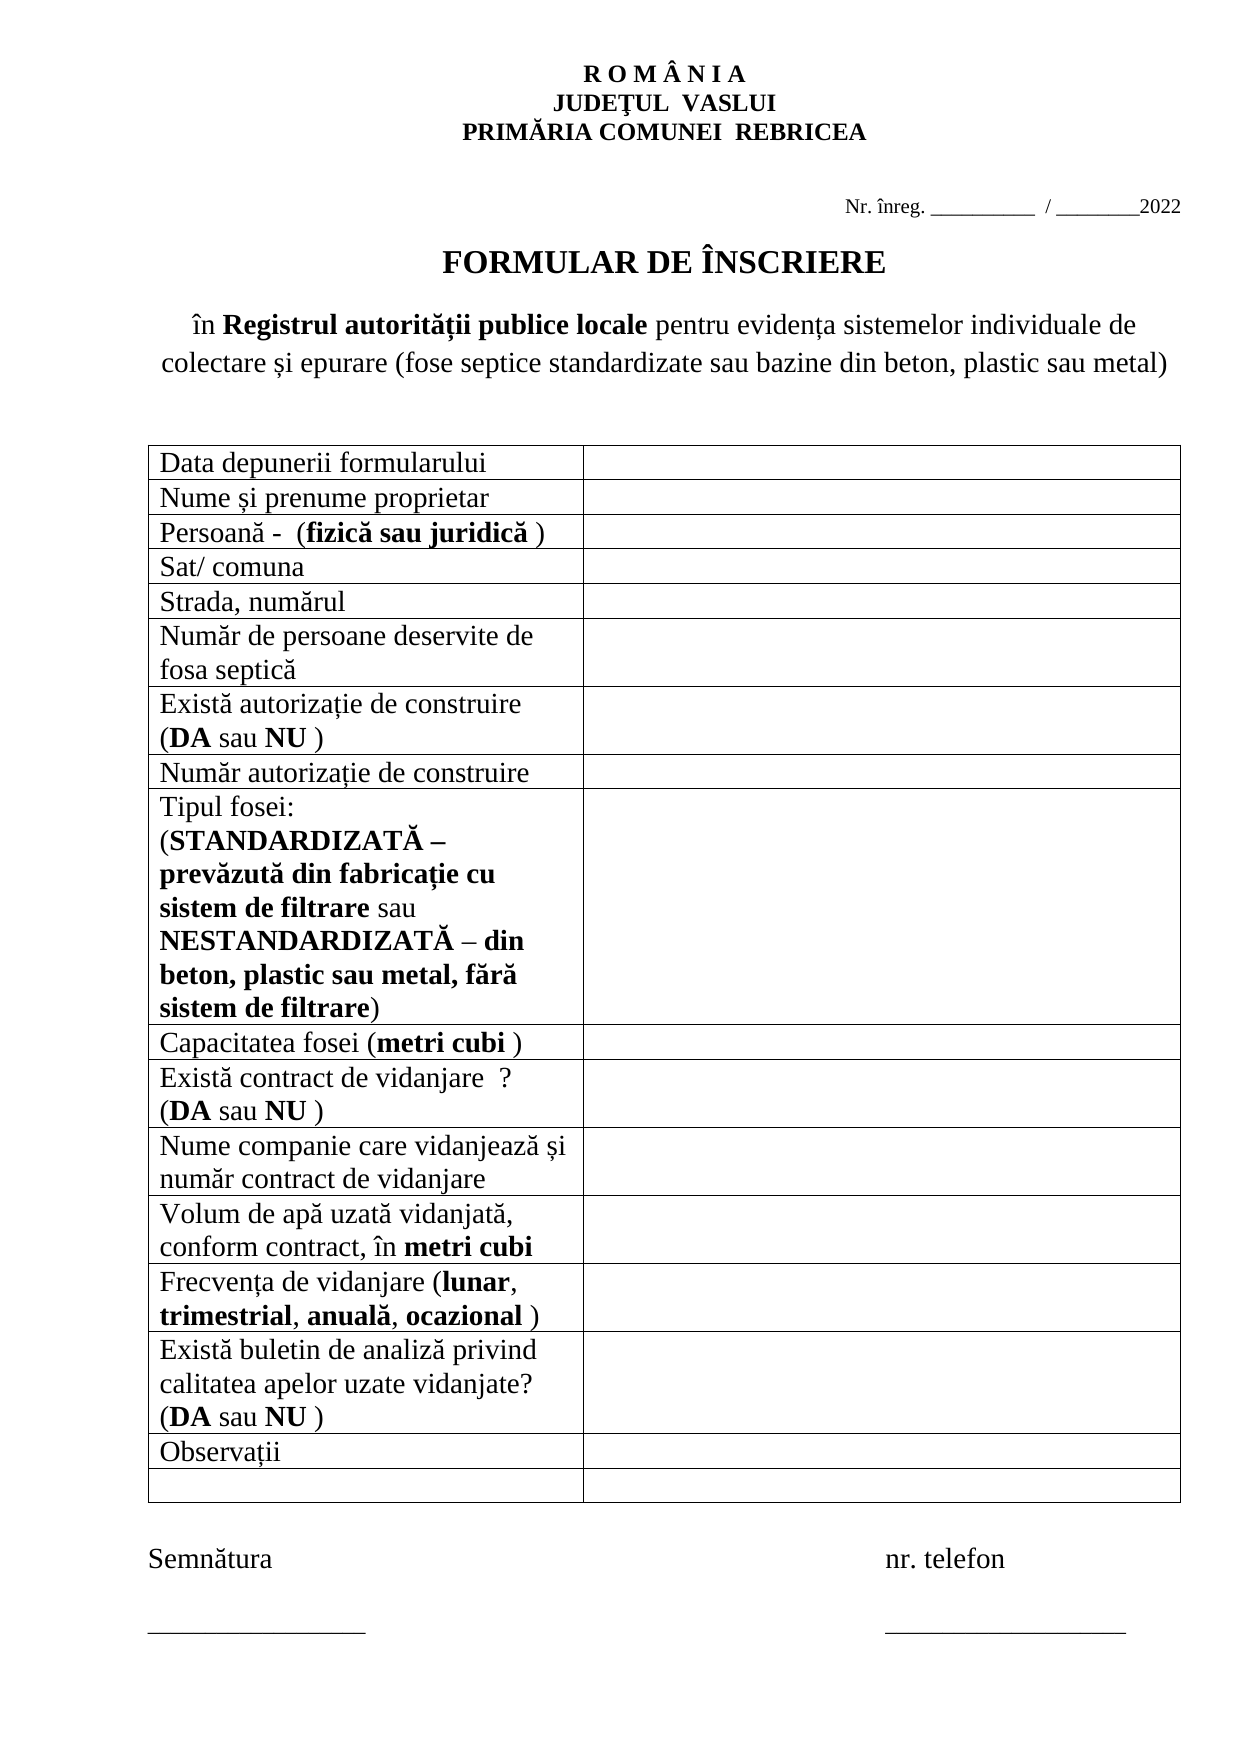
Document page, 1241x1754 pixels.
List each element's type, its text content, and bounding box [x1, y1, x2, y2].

table_cell [584, 789, 1180, 1024]
table_cell [584, 1025, 1180, 1059]
table_header [584, 446, 1180, 479]
text Nr. înreg. __________ / ________2022 [148, 194, 1181, 218]
table_cell Nume companie care vidanjează și număr contract de vidanjare [149, 1128, 583, 1195]
table_cell [584, 1469, 1180, 1502]
table_cell Număr autorizație de construire [149, 755, 583, 788]
table_cell Există contract de vidanjare ? (DA sau NU ) [149, 1060, 583, 1127]
table_cell [584, 1128, 1180, 1195]
table_cell Capacitatea fosei (metri cubi ) [149, 1025, 583, 1059]
table_cell Strada, numărul [149, 584, 583, 617]
table_cell [584, 1332, 1180, 1433]
text FORMULAR DE ÎNSCRIERE [148, 242, 1181, 281]
table_cell [584, 584, 1180, 617]
text ___________________ _____________________ [148, 1610, 1181, 1637]
table_cell Volum de apă uzată vidanjată, conform contract, în metri cubi [149, 1196, 583, 1263]
table_cell [584, 1264, 1180, 1331]
text în Registrul autorității publice locale pentru evidența sistemelor individuale de colectare și epurare (fose septice standardizate sau bazine din beton, plastic sau metal) [148, 307, 1181, 379]
text PRIMĂRIA COMUNEI REBRICEA [148, 117, 1181, 145]
table_cell [584, 687, 1180, 754]
table_cell [584, 1060, 1180, 1127]
table_cell Există autorizație de construire (DA sau NU ) [149, 687, 583, 754]
text Semnătura nr. telefon [148, 1542, 1181, 1575]
table_cell Număr de persoane deservite de fosa septică [149, 619, 583, 686]
table_cell Nume și prenume proprietar [149, 480, 583, 514]
table_cell Sat/ comuna [149, 549, 583, 583]
text R O M Â N I A [148, 59, 1181, 88]
table_cell Există buletin de analiză privind calitatea apelor uzate vidanjate? (DA sau NU ) [149, 1332, 583, 1433]
table_cell [584, 515, 1180, 548]
table_cell [584, 1196, 1180, 1263]
table_cell [584, 755, 1180, 788]
table_cell [584, 619, 1180, 686]
table_cell [149, 1469, 583, 1502]
table_cell Frecvența de vidanjare (lunar, trimestrial, anuală, ocazional ) [149, 1264, 583, 1331]
text JUDEŢUL VASLUI [148, 88, 1181, 117]
table_cell Observații [149, 1434, 583, 1467]
table_header Data depunerii formularului [149, 446, 583, 479]
table_cell [584, 1434, 1180, 1467]
table_cell Persoană - (fizică sau juridică ) [149, 515, 583, 548]
table_cell [584, 480, 1180, 514]
table_cell Tipul fosei: (STANDARDIZATĂ – prevăzută din fabricație cu sistem de filtrare sau NESTANDARDIZATĂ – din beton, plastic sau metal, fără sistem de filtrare) [149, 789, 583, 1024]
table_cell [584, 549, 1180, 583]
